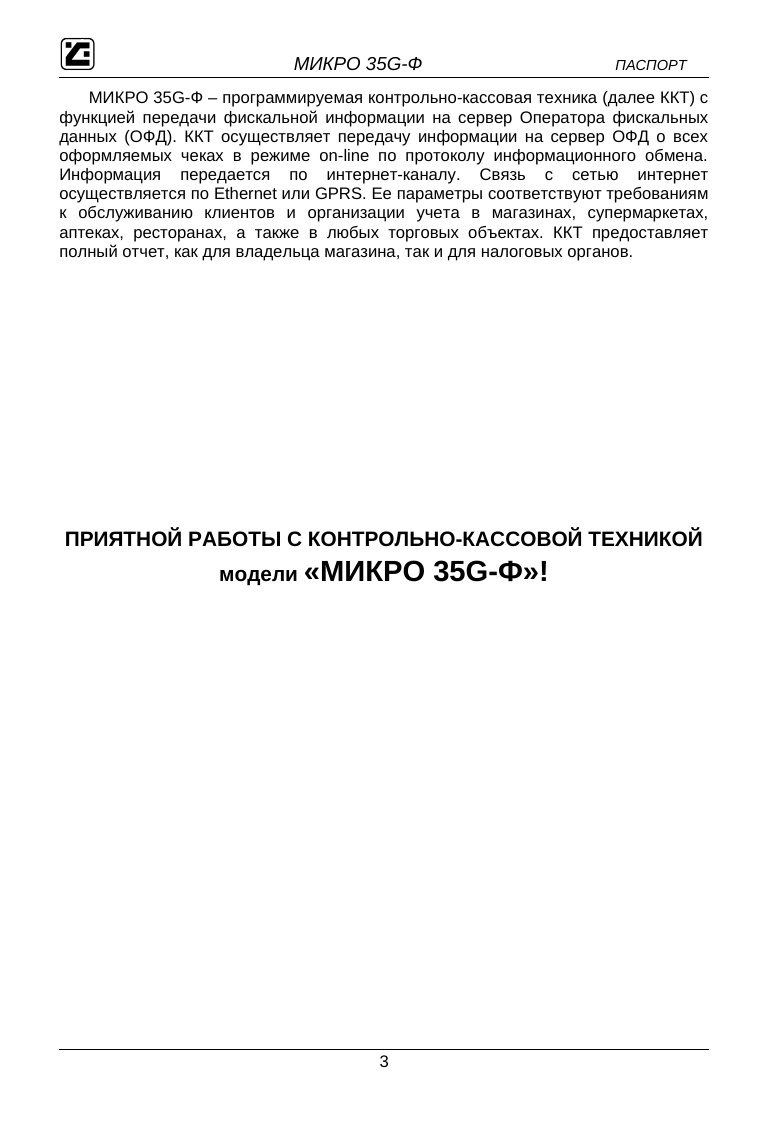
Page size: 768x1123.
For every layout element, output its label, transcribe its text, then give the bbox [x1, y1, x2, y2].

text МИКРО 35G-Ф – программируемая контрольно-кассовая техника (далее ККТ) с функцией передачи фискальной информации на сервер Оператора фискальных данных (ОФД). ККТ осуществляет передачу информации на сервер ОФД о всех оформляемых чеках в режиме on-line по протоколу информационного обмена. Информация передается по интернет-каналу. Связь с сетью интернет осуществляется по Ethernet или GPRS. Ее параметры соответствуют требованиям к обслуживанию клиентов и организации учета в магазинах, супермаркетах, аптеках, ресторанах, а также в любых торговых объектах. ККТ предоставляет полный отчет, как для владельца магазина, так и для налоговых органов. [59, 88, 709, 261]
text ПРИЯТНОЙ РАБОТЫ С КОНТРОЛЬНО-КАССОВОЙ ТЕХНИКОЙ модели «МИКРО 35G-Ф»! [59, 514, 709, 587]
picture [59, 37, 96, 71]
